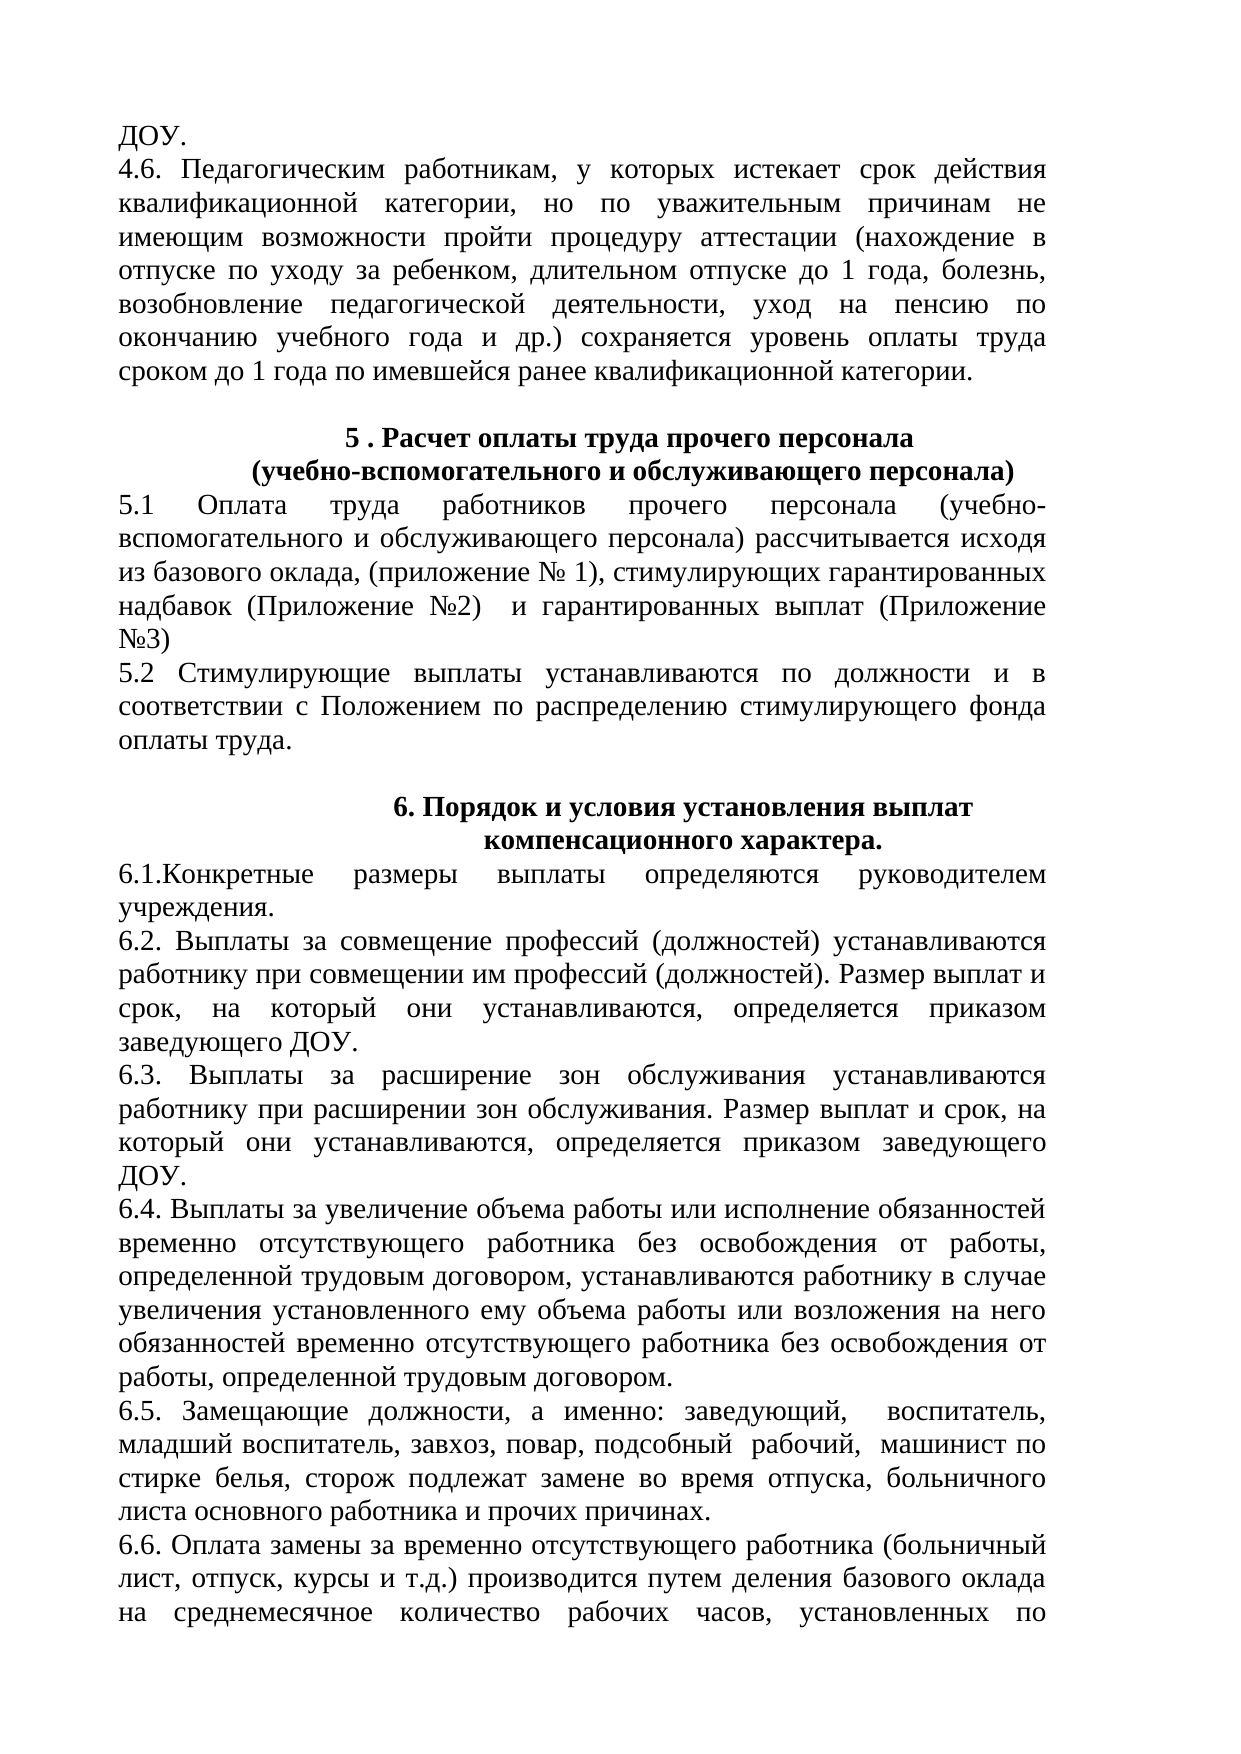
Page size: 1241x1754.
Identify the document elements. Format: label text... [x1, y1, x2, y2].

text 6.1.Конкретные размеры выплаты определяются руководителем учреждения. [118, 856, 1047, 923]
text 6.3. Выплаты за расширение зон обслуживания устанавливаются работнику при расширении зон обслуживания. Размер выплат и срок, на который они устанавливаются, определяется приказом заведующего ДОУ. [118, 1057, 1047, 1191]
text компенсационного характера. [266, 822, 1047, 856]
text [118, 1527, 1047, 1627]
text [118, 118, 1122, 152]
text 6.2. Выплаты за совмещение профессий (должностей) устанавливаются работнику при совмещении им профессий (должностей). Размер выплат и срок, на который они устанавливаются, определяется приказом заведующего ДОУ. [118, 923, 1047, 1057]
text (учебно-вспомогательного и обслуживающего персонала) [212, 453, 1047, 487]
text 5 . Расчет оплаты труда прочего персонала [212, 420, 1047, 453]
text 4.6. Педагогическим работникам, у которых истекает срок действия квалификационной категории, но по уважительным причинам не имеющим возможности пройти процедуру аттестации (нахождение в отпуске по уходу за ребенком, длительном отпуске до 1 года, болезнь, возобновление педагогической деятельности, уход на пенсию по окончанию учебного года и др.) сохраняется уровень оплаты труда сроком до 1 года по имевшейся ранее квалификационной категории. [118, 152, 1047, 386]
text 6.4. Выплаты за увеличение объема работы или исполнение обязанностей временно отсутствующего работника без освобождения от работы, определенной трудовым договором, устанавливаются работнику в случае увеличения установленного ему объема работы или возложения на него обязанностей временно отсутствующего работника без освобождения от работы, определенной трудовым договором. [118, 1191, 1047, 1393]
text 5.2 Стимулирующие выплаты устанавливаются по должности и в соответствии с Положением по распределению стимулирующего фонда оплаты труда. [118, 655, 1047, 755]
text 5.1 Оплата труда работников прочего персонала (учебно-вспомогательного и обслуживающего персонала) рассчитывается исходя из базового оклада, (приложение № 1), стимулирующих гарантированных надбавок (Приложение №2) и гарантированных выплат (Приложение №3) [118, 487, 1047, 655]
text 6. Порядок и условия установления выплат [266, 789, 1047, 822]
text 6.5. Замещающие должности, а именно: заведующий, воспитатель, младший воспитатель, завхоз, повар, подсобный рабочий, машинист по стирке белья, сторож подлежат замене во время отпуска, больничного листа основного работника и прочих причинах. [118, 1393, 1047, 1527]
